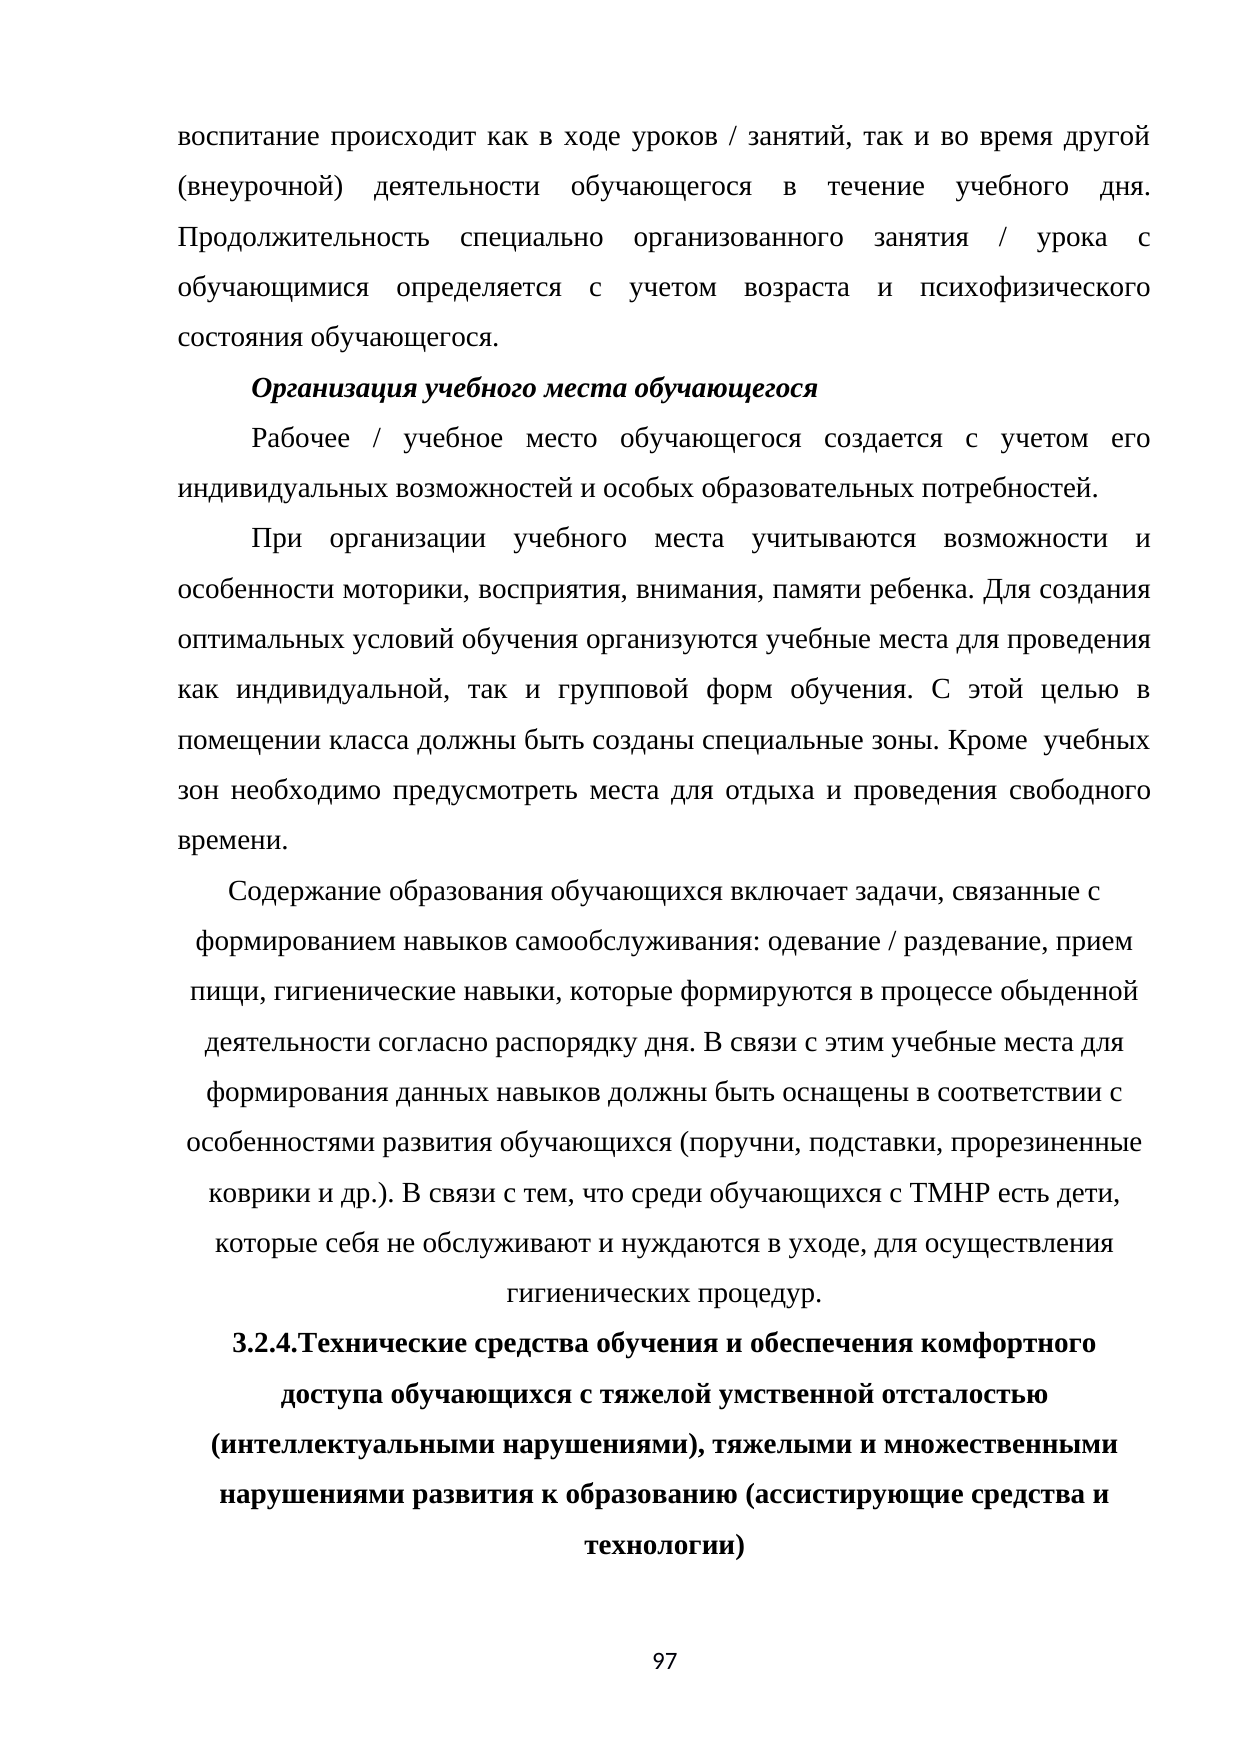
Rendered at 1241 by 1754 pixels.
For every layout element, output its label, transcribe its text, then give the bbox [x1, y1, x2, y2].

text 3.2.4.Технические средства обучения и обеспечения комфортного доступа обучающихся с тяжелой умственной отсталостью (интеллектуальными нарушениями), тяжелыми и множественными нарушениями развития к образованию (ассистирующие средства и технологии) [177, 1326, 1152, 1560]
text Организация учебного места обучающегося [177, 370, 1152, 403]
text Рабочее / учебное место обучающегося создается с учетом его индивидуальных возможностей и особых образовательных потребностей. [177, 420, 1152, 504]
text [177, 118, 1152, 353]
text Содержание образования обучающихся включает задачи, связанные с формированием навыков самообслуживания: одевание / раздевание, прием пищи, гигиенические навыки, которые формируются в процессе обыденной деятельности согласно распорядку дня. В связи с этим учебные места для формирования данных навыков должны быть оснащены в соответствии с особенностями развития обучающихся (поручни, подставки, прорезиненные коврики и др.). В связи с тем, что среди обучающихся с ТМНР есть дети, которые себя не обслуживают и нуждаются в уходе, для осуществления гигиенических процедур. [177, 873, 1152, 1309]
text При организации учебного места учитываются возможности и особенности моторики, восприятия, внимания, памяти ребенка. Для создания оптимальных условий обучения организуются учебные места для проведения как индивидуальной, так и групповой форм обучения. С этой целью в помещении класса должны быть созданы специальные зоны. Кроме учебных зон необходимо предусмотреть места для отдыха и проведения свободного времени. [177, 521, 1152, 856]
